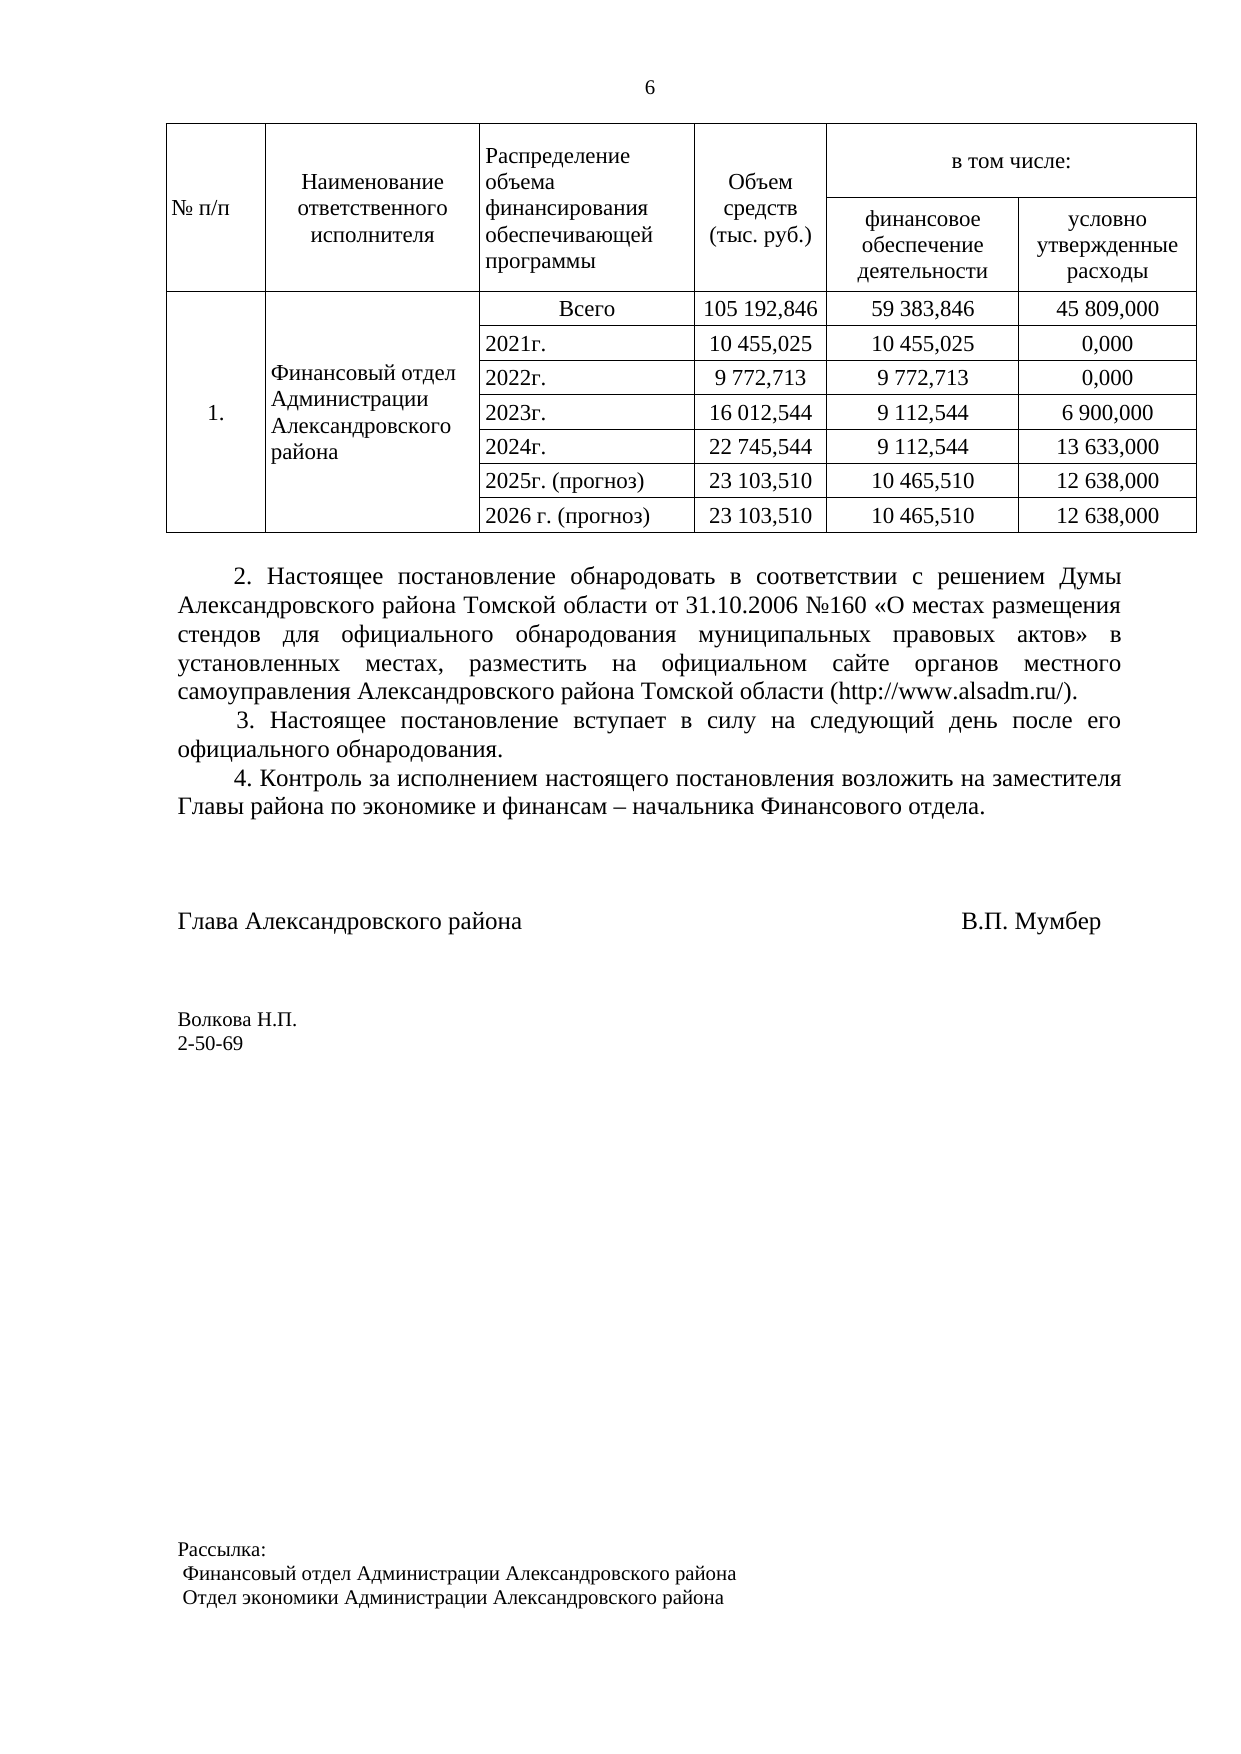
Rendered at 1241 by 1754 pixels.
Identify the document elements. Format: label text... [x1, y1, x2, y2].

table_cell Всего [480, 292, 694, 325]
table_cell 2026 г. (прогноз) [480, 498, 694, 532]
table_header в том числе: [827, 124, 1196, 197]
table_header В.П. Мумбер [650, 906, 1122, 935]
table_header Наименование ответственного исполнителя [266, 124, 479, 291]
table_cell 23 103,510 [695, 464, 826, 497]
table_cell 0,000 [1019, 326, 1196, 360]
text Финансовый отдел Администрации Александровского района [177, 1561, 1122, 1585]
table_cell 2022г. [480, 361, 694, 394]
table_cell 9 772,713 [827, 361, 1018, 394]
table_header Распределение объема финансирования обеспечивающей программы [480, 124, 694, 291]
table_header № п/п [167, 124, 265, 291]
table_cell 9 112,544 [827, 430, 1018, 463]
table_cell 9 772,713 [695, 361, 826, 394]
table_cell 12 638,000 [1019, 498, 1196, 532]
text 4. Контроль за исполнением настоящего постановления возложить на заместителя Главы района по экономике и финансам – начальника Финансового отдела. [177, 763, 1122, 820]
text Отдел экономики Администрации Александровского района [177, 1585, 1122, 1609]
table_cell 1. [167, 292, 265, 532]
table_cell финансовое обеспечение деятельности [827, 198, 1018, 291]
text Волкова Н.П. [177, 1007, 1122, 1031]
text Рассылка: [177, 1537, 1122, 1561]
text 2. Настоящее постановление обнародовать в соответствии с решением Думы Александровского района Томской области от 31.10.2006 №160 «О местах размещения стендов для официального обнародования муниципальных правовых актов» в установленных местах, разместить на официальном сайте органов местного самоуправления Александровского района Томской области (http://www.alsadm.ru/). [177, 561, 1122, 705]
table_cell 59 383,846 [827, 292, 1018, 325]
table_cell 10 465,510 [827, 464, 1018, 497]
table_cell 10 465,510 [827, 498, 1018, 532]
table_cell 9 112,544 [827, 395, 1018, 428]
table_cell 2021г. [480, 326, 694, 360]
table_cell 12 638,000 [1019, 464, 1196, 497]
table_cell условно утвержденные расходы [1019, 198, 1196, 291]
table_header Объем средств (тыс. руб.) [695, 124, 826, 291]
table_cell 45 809,000 [1019, 292, 1196, 325]
table_cell Финансовый отдел Администрации Александровского района [266, 292, 479, 532]
table_cell 16 012,544 [695, 395, 826, 428]
table_cell 105 192,846 [695, 292, 826, 325]
table_cell 2025г. (прогноз) [480, 464, 694, 497]
text 2-50-69 [177, 1031, 1122, 1055]
table_header Глава Александровского района [177, 906, 650, 935]
text 3. Настоящее постановление вступает в силу на следующий день после его официального обнародования. [177, 705, 1122, 763]
table_cell 23 103,510 [695, 498, 826, 532]
table_cell 13 633,000 [1019, 430, 1196, 463]
table_cell 2024г. [480, 430, 694, 463]
table_cell 10 455,025 [827, 326, 1018, 360]
table_cell 6 900,000 [1019, 395, 1196, 428]
table_cell 10 455,025 [695, 326, 826, 360]
table_cell 0,000 [1019, 361, 1196, 394]
table_cell 2023г. [480, 395, 694, 428]
table_cell 22 745,544 [695, 430, 826, 463]
